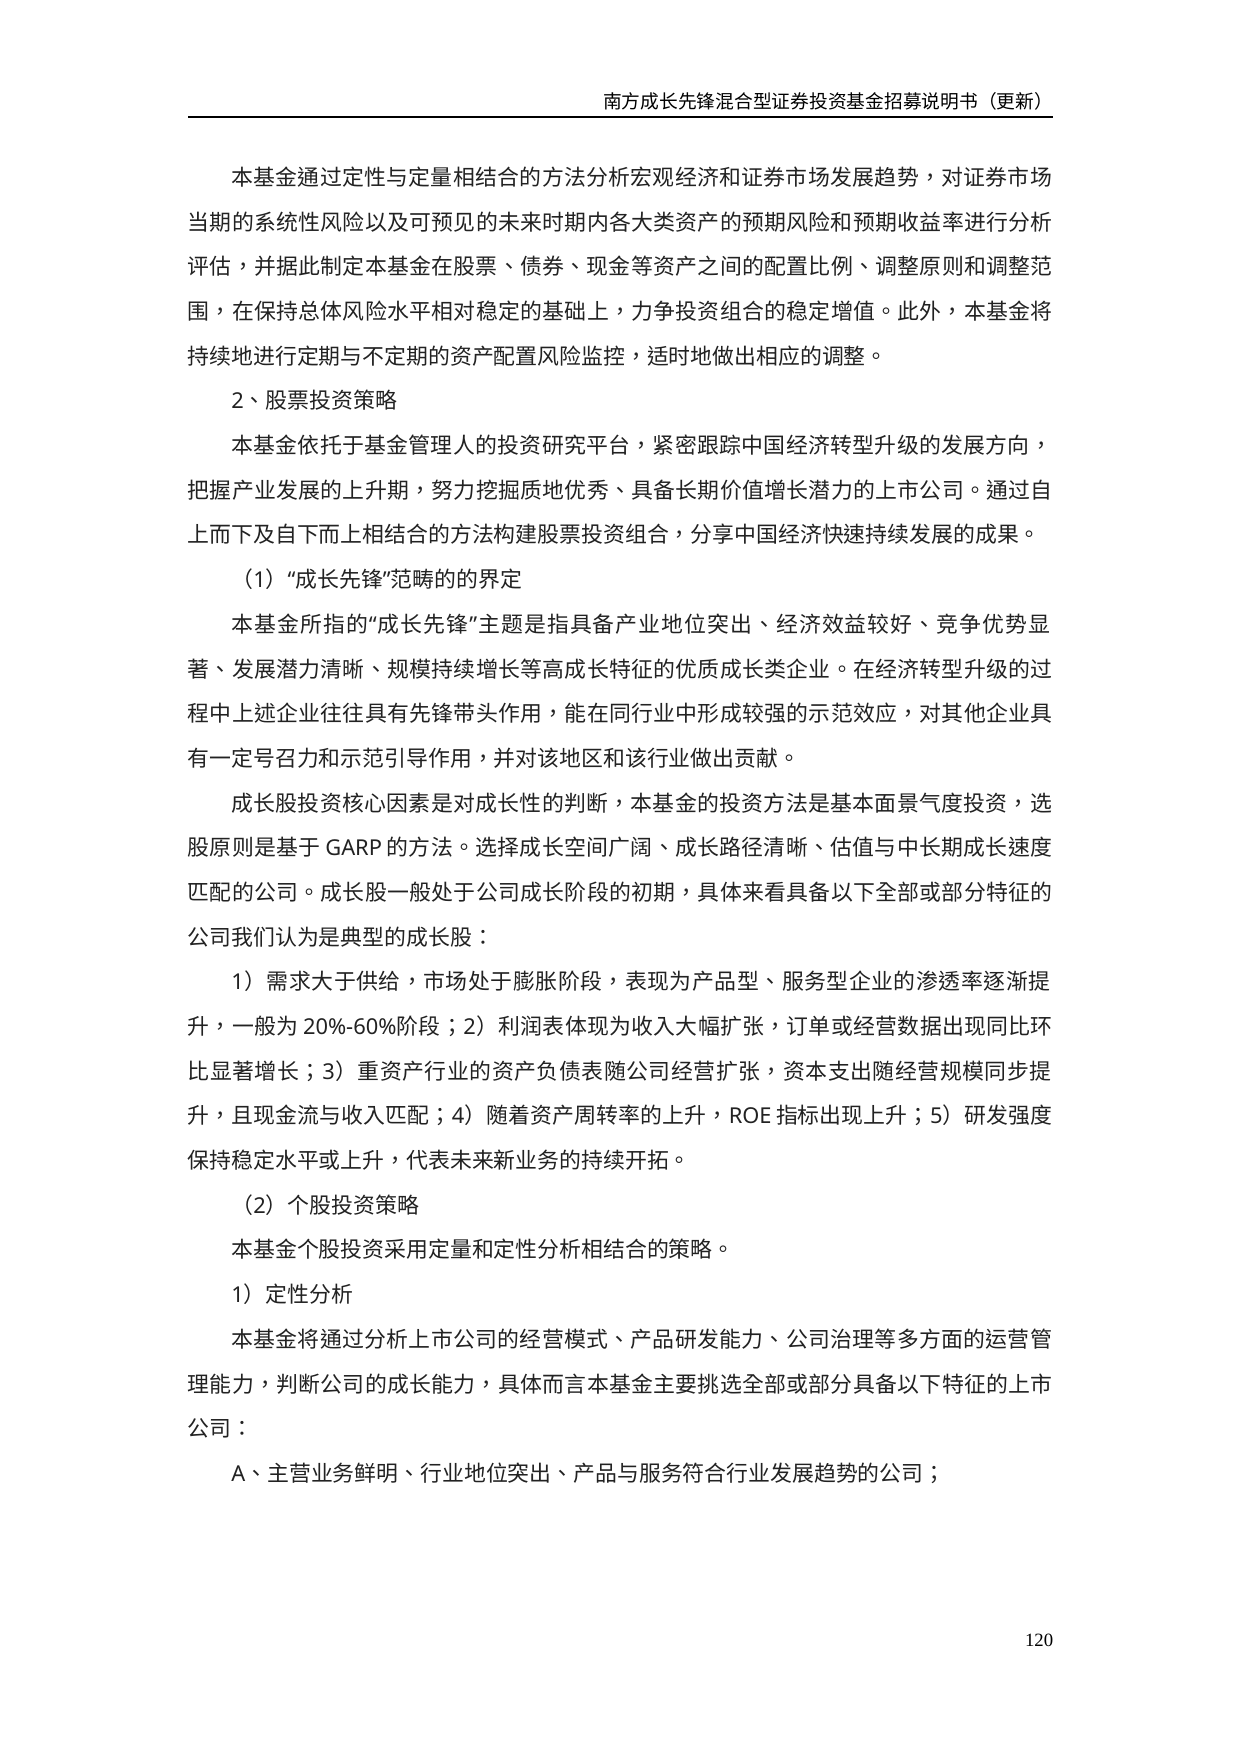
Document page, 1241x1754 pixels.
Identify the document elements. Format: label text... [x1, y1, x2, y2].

text 2、股票投资策略 [187, 385, 1053, 415]
text 1）定性分析 [187, 1279, 1053, 1309]
text 本基金将通过分析上市公司的经营模式、产品研发能力、公司治理等多方面的运营管理能力，判断公司的成长能力，具体而言本基金主要挑选全部或部分具备以下特征的上市公司： [187, 1324, 1053, 1443]
text 本基金个股投资采用定量和定性分析相结合的策略。 [187, 1234, 1053, 1264]
text （1）“成长先锋”范畴的的界定 [187, 564, 1053, 594]
text 本基金依托于基金管理人的投资研究平台，紧密跟踪中国经济转型升级的发展方向，把握产业发展的上升期，努力挖掘质地优秀、具备长期价值增长潜力的上市公司。通过自上而下及自下而上相结合的方法构建股票投资组合，分享中国经济快速持续发展的成果。 [187, 430, 1053, 549]
text 1）需求大于供给，市场处于膨胀阶段，表现为产品型、服务型企业的渗透率逐渐提升，一般为20%-60%阶段；2）利润表体现为收入大幅扩张，订单或经营数据出现同比环比显著增长；3）重资产行业的资产负债表随公司经营扩张，资本支出随经营规模同步提升，且现金流与收入匹配；4）随着资产周转率的上升，ROE指标出现上升；5）研发强度保持稳定水平或上升，代表未来新业务的持续开拓。 [187, 966, 1053, 1175]
text A、主营业务鲜明、行业地位突出、产品与服务符合行业发展趋势的公司； [187, 1458, 1053, 1488]
text 本基金通过定性与定量相结合的方法分析宏观经济和证券市场发展趋势，对证券市场当期的系统性风险以及可预见的未来时期内各大类资产的预期风险和预期收益率进行分析评估，并据此制定本基金在股票、债券、现金等资产之间的配置比例、调整原则和调整范围，在保持总体风险水平相对稳定的基础上，力争投资组合的稳定增值。此外，本基金将持续地进行定期与不定期的资产配置风险监控，适时地做出相应的调整。 [187, 162, 1053, 371]
text 成长股投资核心因素是对成长性的判断，本基金的投资方法是基本面景气度投资，选股原则是基于GARP的方法。选择成长空间广阔、成长路径清晰、估值与中长期成长速度匹配的公司。成长股一般处于公司成长阶段的初期，具体来看具备以下全部或部分特征的公司我们认为是典型的成长股： [187, 788, 1053, 951]
text （2）个股投资策略 [187, 1190, 1053, 1219]
text 本基金所指的“成长先锋”主题是指具备产业地位突出、经济效益较好、竞争优势显著、发展潜力清晰、规模持续增长等高成长特征的优质成长类企业。在经济转型升级的过程中上述企业往往具有先锋带头作用，能在同行业中形成较强的示范效应，对其他企业具有一定号召力和示范引导作用，并对该地区和该行业做出贡献。 [187, 609, 1053, 773]
